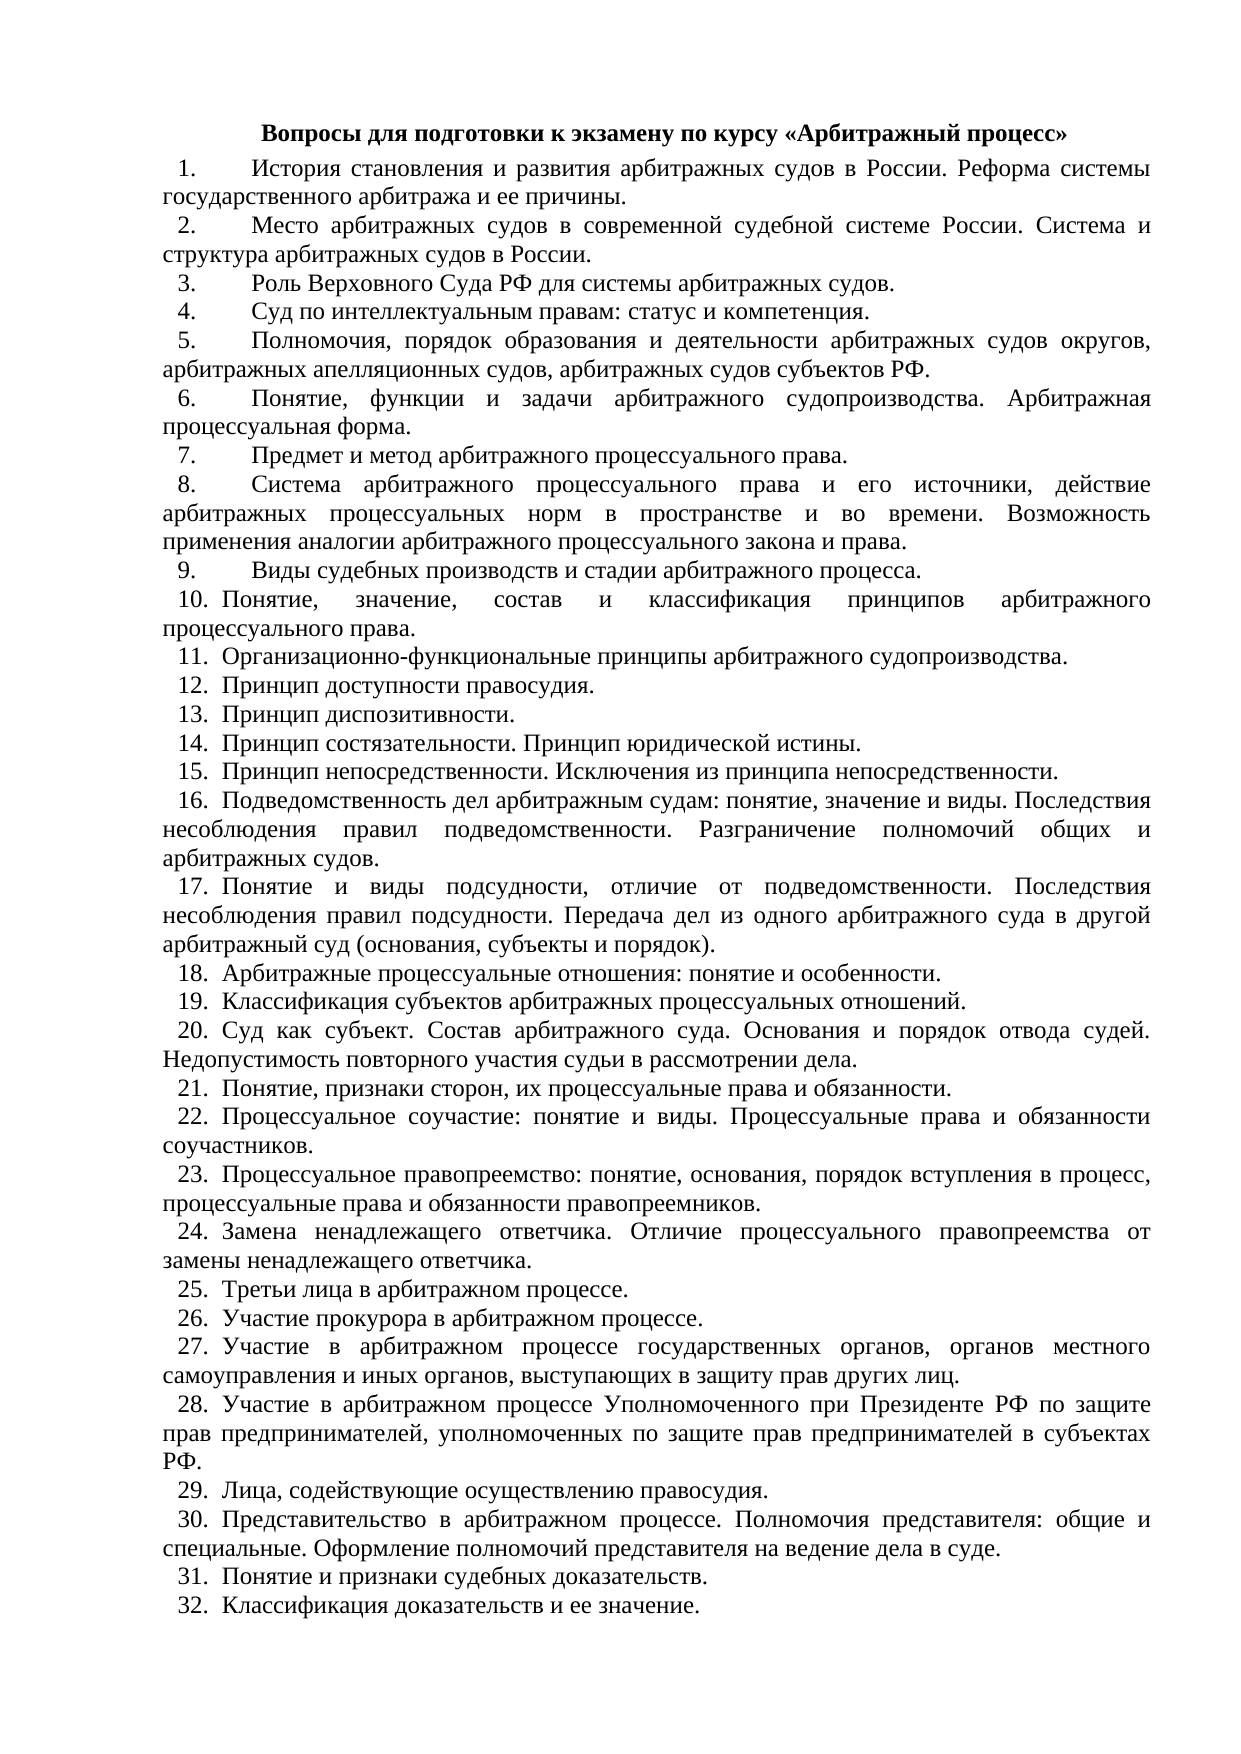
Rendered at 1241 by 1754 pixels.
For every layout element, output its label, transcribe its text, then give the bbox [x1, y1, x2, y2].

list Принцип доступности правосудия. [162, 670, 1152, 699]
list Подведомственность дел арбитражным судам: понятие, значение и виды. Последствия несоблюдения правил подведомственности. Разграничение полномочий общих и арбитражных судов. [162, 785, 1152, 871]
list Понятие и виды подсудности, отличие от подведомственности. Последствия несоблюдения правил подсудности. Передача дел из одного арбитражного суда в другой арбитражный суд (основания, субъекты и порядок). [162, 871, 1152, 958]
list Роль Верховного Суда РФ для системы арбитражных судов. [162, 268, 1152, 296]
list Принцип диспозитивности. [162, 699, 1152, 728]
list Классификация субъектов арбитражных процессуальных отношений. [162, 986, 1152, 1015]
list Классификация доказательств и ее значение. [162, 1590, 1152, 1619]
list Участие прокурора в арбитражном процессе. [162, 1303, 1152, 1331]
list Участие в арбитражном процессе государственных органов, органов местного самоуправления и иных органов, выступающих в защиту прав других лиц. [162, 1331, 1152, 1389]
list Полномочия, порядок образования и деятельности арбитражных судов округов, арбитражных апелляционных судов, арбитражных судов субъектов РФ. [162, 325, 1152, 383]
list Процессуальное соучастие: понятие и виды. Процессуальные права и обязанности соучастников. [162, 1101, 1152, 1159]
list Понятие, функции и задачи арбитражного судопроизводства. Арбитражная процессуальная форма. [162, 383, 1152, 440]
list Суд как субъект. Состав арбитражного суда. Основания и порядок отвода судей. Недопустимость повторного участия судьи в рассмотрении дела. [162, 1015, 1152, 1073]
list Лица, содействующие осуществлению правосудия. [162, 1475, 1152, 1504]
list Понятие, признаки сторон, их процессуальные права и обязанности. [162, 1073, 1152, 1101]
list Система арбитражного процессуального права и его источники, действие арбитражных процессуальных норм в пространстве и во времени. Возможность применения аналогии арбитражного процессуального закона и права. [162, 469, 1152, 555]
list Участие в арбитражном процессе Уполномоченного при Президенте РФ по защите прав предпринимателей, уполномоченных по защите прав предпринимателей в субъектах РФ. [162, 1389, 1152, 1475]
text Вопросы для подготовки к экзамену по курсу «Арбитражный процесс» [177, 118, 1152, 147]
list Третьи лица в арбитражном процессе. [162, 1274, 1152, 1303]
list Арбитражные процессуальные отношения: понятие и особенности. [162, 958, 1152, 986]
list Понятие, значение, состав и классификация принципов арбитражного процессуального права. [162, 584, 1152, 641]
list Место арбитражных судов в современной судебной системе России. Система и структура арбитражных судов в России. [162, 210, 1152, 268]
list Принцип состязательности. Принцип юридической истины. [162, 728, 1152, 756]
list Представительство в арбитражном процессе. Полномочия представителя: общие и специальные. Оформление полномочий представителя на ведение дела в суде. [162, 1504, 1152, 1561]
list Виды судебных производств и стадии арбитражного процесса. [162, 555, 1152, 584]
list Принцип непосредственности. Исключения из принципа непосредственности. [162, 756, 1152, 785]
list Процессуальное правопреемство: понятие, основания, порядок вступления в процесс, процессуальные права и обязанности правопреемников. [162, 1159, 1152, 1216]
list Суд по интеллектуальным правам: статус и компетенция. [162, 296, 1152, 325]
list Замена ненадлежащего ответчика. Отличие процессуального правопреемства от замены ненадлежащего ответчика. [162, 1216, 1152, 1274]
list Организационно-функциональные принципы арбитражного судопроизводства. [162, 641, 1152, 670]
list Предмет и метод арбитражного процессуального права. [162, 440, 1152, 469]
list История становления и развития арбитражных судов в России. Реформа системы государственного арбитража и ее причины. [162, 153, 1152, 210]
list Понятие и признаки судебных доказательств. [162, 1561, 1152, 1590]
